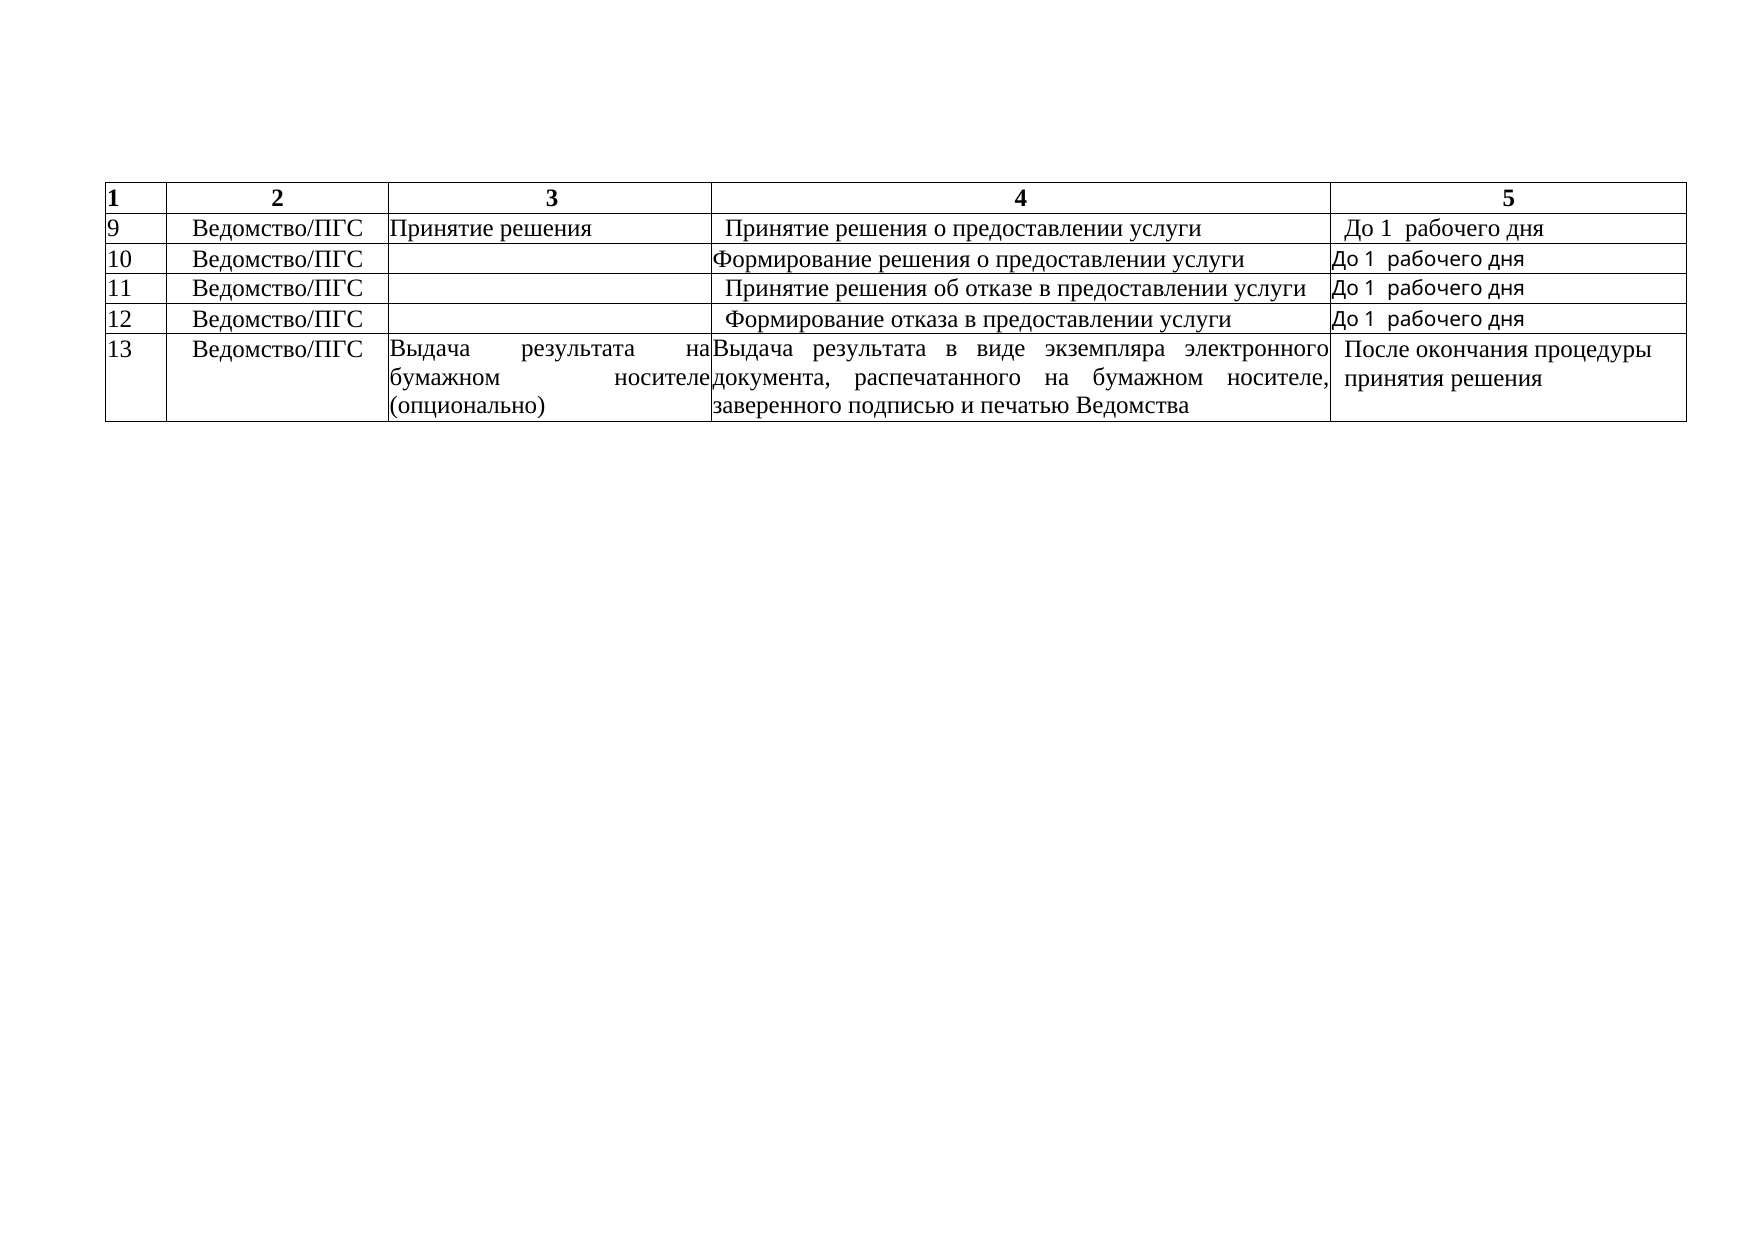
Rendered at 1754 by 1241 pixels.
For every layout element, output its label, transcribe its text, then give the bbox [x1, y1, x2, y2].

table_cell Выдача результата на бумажном носителе (опционально) [389, 334, 711, 421]
table_cell До 1 рабочего дня [1331, 214, 1686, 243]
table_cell Формирование отказа в предоставлении услуги [712, 304, 1330, 333]
table_cell Ведомство/ПГС [167, 244, 388, 272]
table_cell Принятие решения о предоставлении услуги [712, 214, 1330, 243]
table_cell [389, 274, 711, 303]
table_cell 13 [106, 334, 166, 421]
table_cell До 1 рабочего дня [1331, 274, 1686, 303]
table_cell До 1 рабочего дня [1331, 304, 1686, 333]
table_cell 3 [389, 183, 711, 212]
table_cell 1 [106, 183, 166, 212]
table_cell [389, 244, 711, 272]
table_cell 4 [712, 183, 1330, 212]
table_cell Принятие решения об отказе в предоставлении услуги [712, 274, 1330, 303]
table_cell Ведомство/ПГС [167, 334, 388, 421]
table_cell Принятие решения [389, 214, 711, 243]
table_cell До 1 рабочего дня [1331, 244, 1686, 272]
table_cell Формирование решения о предоставлении услуги [712, 244, 1330, 272]
table_cell Ведомство/ПГС [167, 214, 388, 243]
table_cell [389, 304, 711, 333]
table_cell Ведомство/ПГС [167, 274, 388, 303]
table_cell После окончания процедуры принятия решения [1331, 334, 1686, 421]
table_cell 9 [106, 214, 166, 243]
table_cell 11 [106, 274, 166, 303]
table_cell Ведомство/ПГС [167, 304, 388, 333]
table_cell 10 [106, 244, 166, 272]
table_cell Выдача результата в виде экземпляра электронного документа, распечатанного на бумажном носителе, заверенного подписью и печатью Ведомства [712, 334, 1330, 421]
table_cell 2 [167, 183, 388, 212]
table_cell 12 [106, 304, 166, 333]
table_cell 5 [1331, 183, 1686, 212]
